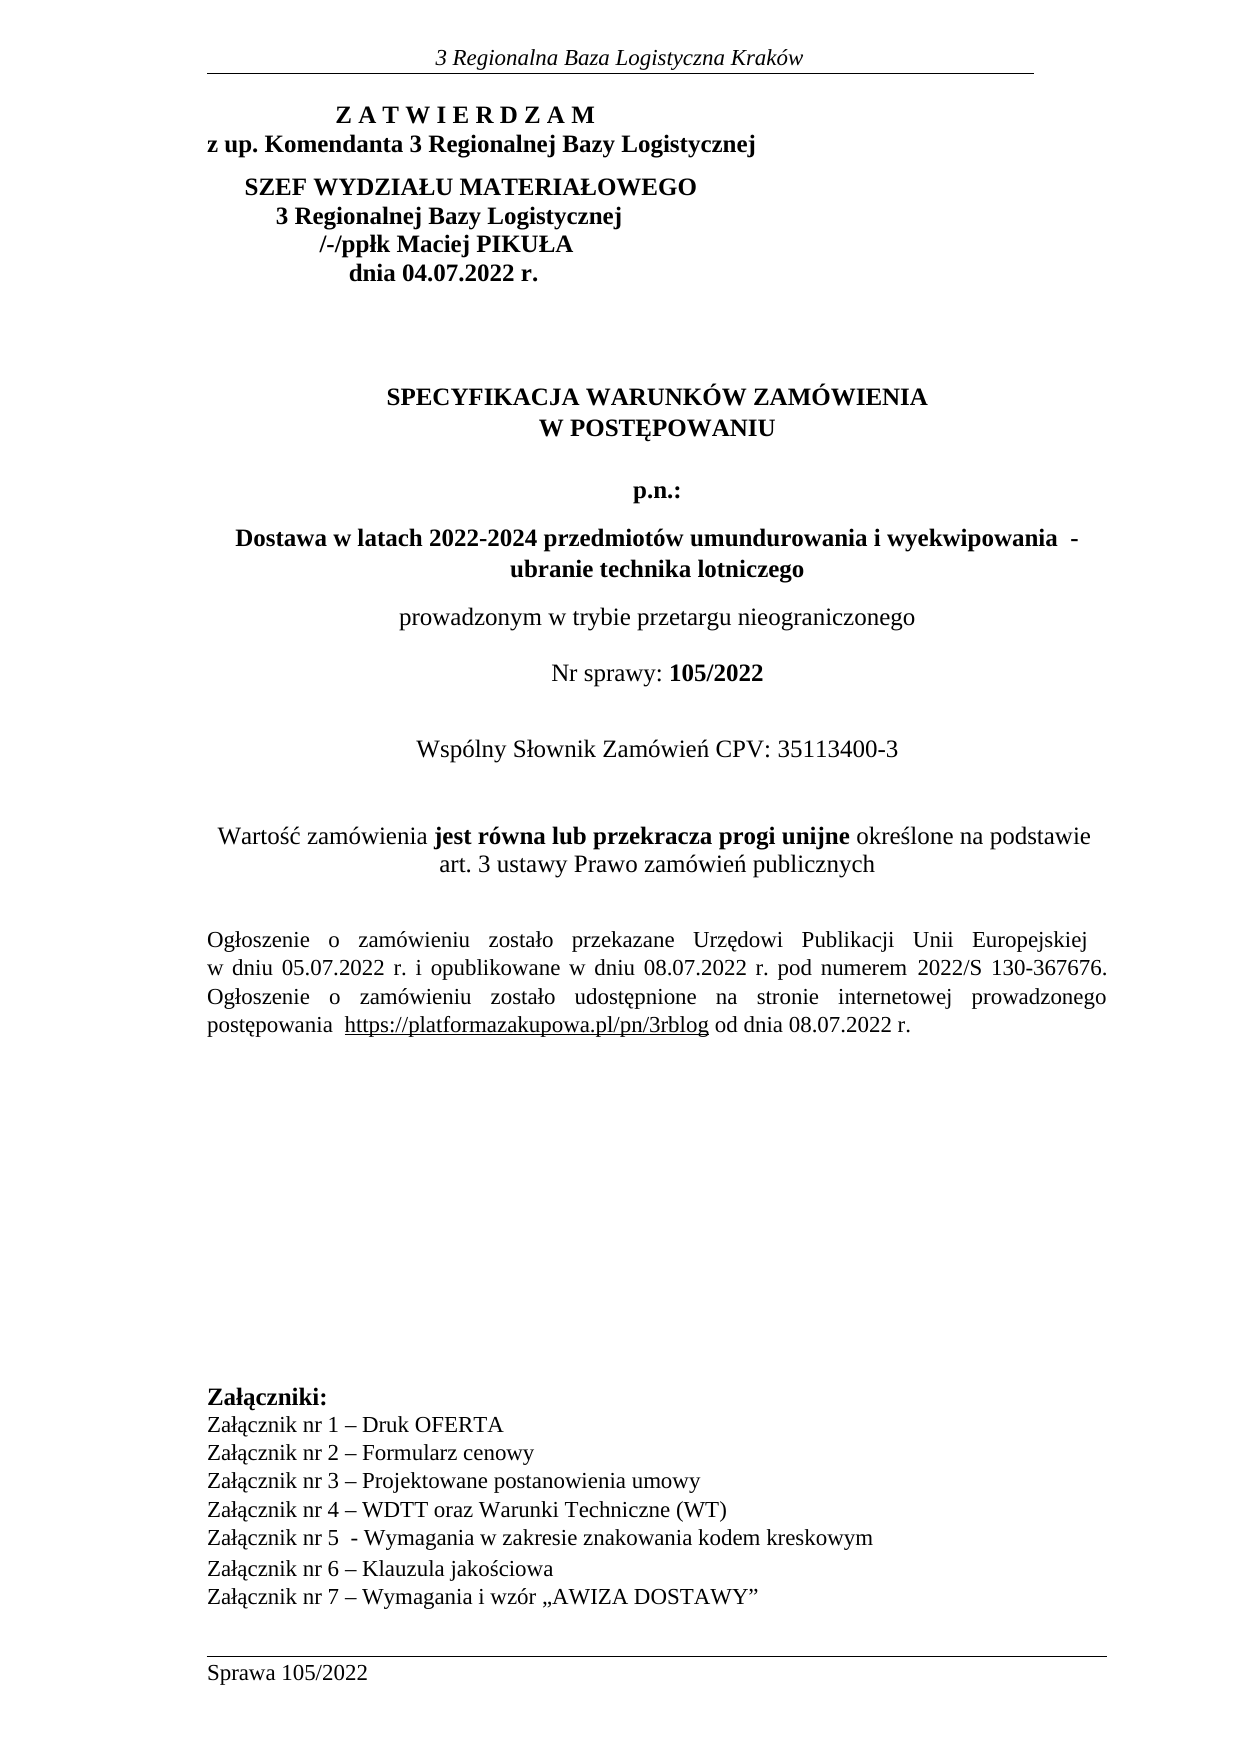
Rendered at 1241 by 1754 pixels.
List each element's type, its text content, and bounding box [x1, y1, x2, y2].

title Wspólny Słownik Zamówień CPV: 35113400-3 [207, 734, 1107, 763]
text Załącznik nr 5 - Wymagania w zakresie znakowania kodem kreskowym [207, 1524, 1107, 1551]
text Z A T W I E R D Z A M [222, 100, 1107, 129]
text Dostawa w latach 2022-2024 przedmiotów umundurowania i wyekwipowania - ubranie technika lotniczego [207, 523, 1107, 583]
title Wartość zamówienia jest równa lub przekracza progi unijne określone na podstawie art. 3 ustawy Prawo zamówień publicznych [207, 821, 1107, 878]
text p.n.: [207, 476, 1107, 504]
text Załączniki: [207, 1382, 1107, 1411]
text Ogłoszenie o zamówieniu zostało przekazane Urzędowi Publikacji Unii Europejskiej w dniu 05.07.2022 r. i opublikowane w dniu 08.07.2022 r. pod numerem 2022/S 130-367676. Ogłoszenie o zamówieniu zostało udostępnione na stronie internetowej prowadzonego postępowania https://platformazakupowa.pl/pn/3rblog od dnia 08.07.2022 r. [207, 926, 1107, 1038]
text Załącznik nr 3 – Projektowane postanowienia umowy [207, 1467, 1107, 1494]
text dnia 04.07.2022 r. [242, 258, 1107, 287]
text /-/ppłk Maciej PIKUŁA [207, 229, 1107, 258]
text z up. Komendanta 3 Regionalnej Bazy Logistycznej [207, 129, 1107, 158]
text Załącznik nr 2 – Formularz cenowy [207, 1439, 1107, 1465]
text Załącznik nr 4 – WDTT oraz Warunki Techniczne (WT) [207, 1496, 1107, 1522]
text Załącznik nr 7 – Wymagania i wzór „AWIZA DOSTAWY” [207, 1583, 1107, 1609]
text prowadzonym w trybie przetargu nieograniczonego [207, 602, 1107, 631]
text SZEF WYDZIAŁU MATERIAŁOWEGO [207, 172, 1107, 201]
text 3 Regionalnej Bazy Logistycznej [207, 201, 1107, 229]
text SPECYFIKACJA WARUNKÓW ZAMÓWIENIA [207, 382, 1107, 411]
text Załącznik nr 1 – Druk OFERTA [207, 1411, 1107, 1437]
text W POSTĘPOWANIU [207, 413, 1107, 442]
text Nr sprawy: 105/2022 [207, 658, 1107, 687]
text Załącznik nr 6 – Klauzula jakościowa [207, 1554, 1107, 1581]
